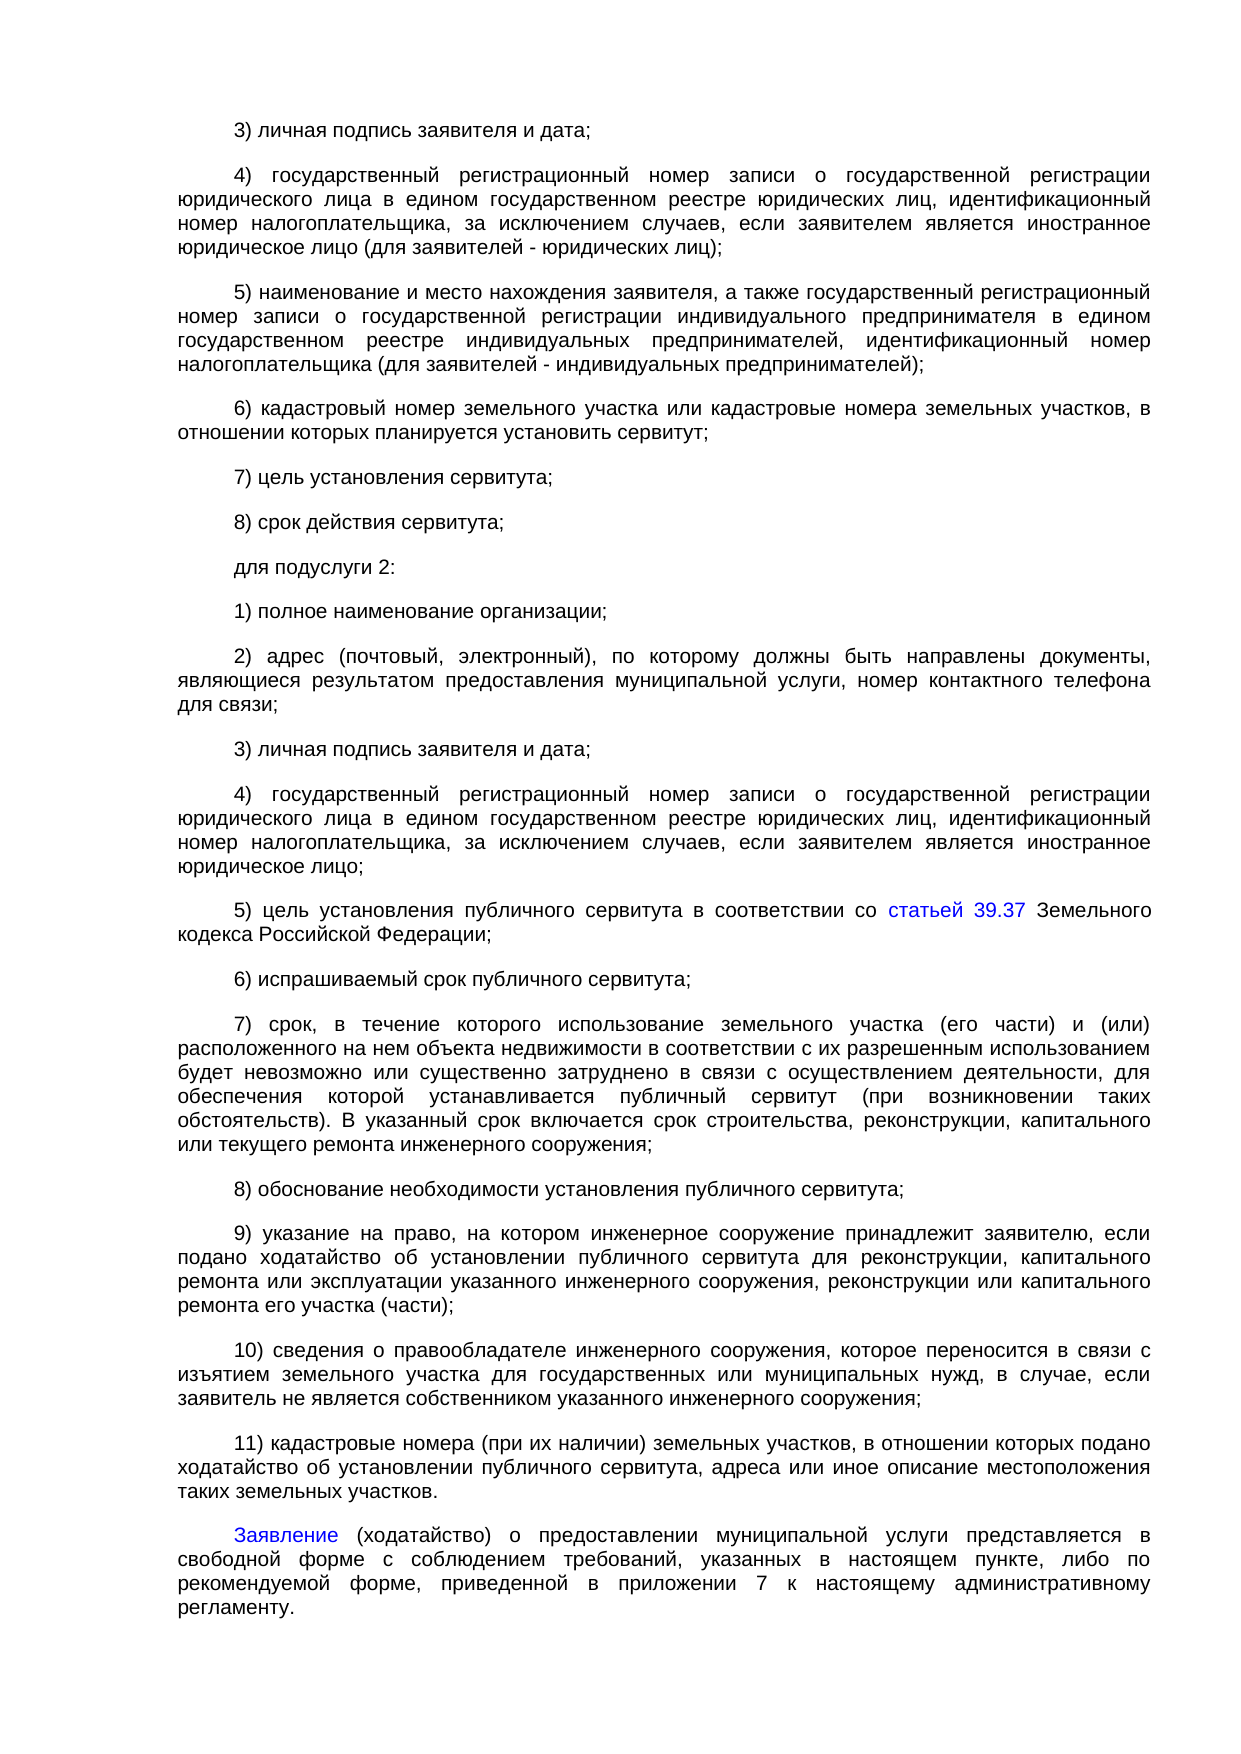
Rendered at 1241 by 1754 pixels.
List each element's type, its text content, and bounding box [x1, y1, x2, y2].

text 10) сведения о правообладателе инженерного сооружения, которое переносится в связи с изъятием земельного участка для государственных или муниципальных нужд, в случае, если заявитель не является собственником указанного инженерного сооружения; [177, 1338, 1152, 1410]
text 5) цель установления публичного сервитута в соответствии со статьей 39.37 Земельного кодекса Российской Федерации; [177, 898, 1152, 946]
text для подуслуги 2: [177, 554, 1152, 578]
text 8) срок действия сервитута; [177, 510, 1152, 534]
text 3) личная подпись заявителя и дата; [177, 118, 1152, 142]
text 7) цель установления сервитута; [177, 465, 1152, 489]
text 6) испрашиваемый срок публичного сервитута; [177, 967, 1152, 991]
text 3) личная подпись заявителя и дата; [177, 737, 1152, 761]
text 6) кадастровый номер земельного участка или кадастровые номера земельных участков, в отношении которых планируется установить сервитут; [177, 396, 1152, 444]
text 11) кадастровые номера (при их наличии) земельных участков, в отношении которых подано ходатайство об установлении публичного сервитута, адреса или иное описание местоположения таких земельных участков. [177, 1431, 1152, 1502]
text Заявление (ходатайство) о предоставлении муниципальной услуги представляется в свободной форме с соблюдением требований, указанных в настоящем пункте, либо по рекомендуемой форме, приведенной в приложении 7 к настоящему административному регламенту. [177, 1523, 1152, 1619]
text 4) государственный регистрационный номер записи о государственной регистрации юридического лица в едином государственном реестре юридических лиц, идентификационный номер налогоплательщика, за исключением случаев, если заявителем является иностранное юридическое лицо (для заявителей - юридических лиц); [177, 163, 1152, 259]
text 5) наименование и место нахождения заявителя, а также государственный регистрационный номер записи о государственной регистрации индивидуального предпринимателя в едином государственном реестре индивидуальных предпринимателей, идентификационный номер налогоплательщика (для заявителей - индивидуальных предпринимателей); [177, 279, 1152, 375]
text 9) указание на право, на котором инженерное сооружение принадлежит заявителю, если подано ходатайство об установлении публичного сервитута для реконструкции, капитального ремонта или эксплуатации указанного инженерного сооружения, реконструкции или капитального ремонта его участка (части); [177, 1221, 1152, 1317]
text 2) адрес (почтовый, электронный), по которому должны быть направлены документы, являющиеся результатом предоставления муниципальной услуги, номер контактного телефона для связи; [177, 644, 1152, 716]
text 7) срок, в течение которого использование земельного участка (его части) и (или) расположенного на нем объекта недвижимости в соответствии с их разрешенным использованием будет невозможно или существенно затруднено в связи с осуществлением деятельности, для обеспечения которой устанавливается публичный сервитут (при возникновении таких обстоятельств). В указанный срок включается срок строительства, реконструкции, капитального или текущего ремонта инженерного сооружения; [177, 1012, 1152, 1156]
text 1) полное наименование организации; [177, 599, 1152, 623]
text 4) государственный регистрационный номер записи о государственной регистрации юридического лица в едином государственном реестре юридических лиц, идентификационный номер налогоплательщика, за исключением случаев, если заявителем является иностранное юридическое лицо; [177, 782, 1152, 877]
text 8) обоснование необходимости установления публичного сервитута; [177, 1176, 1152, 1200]
